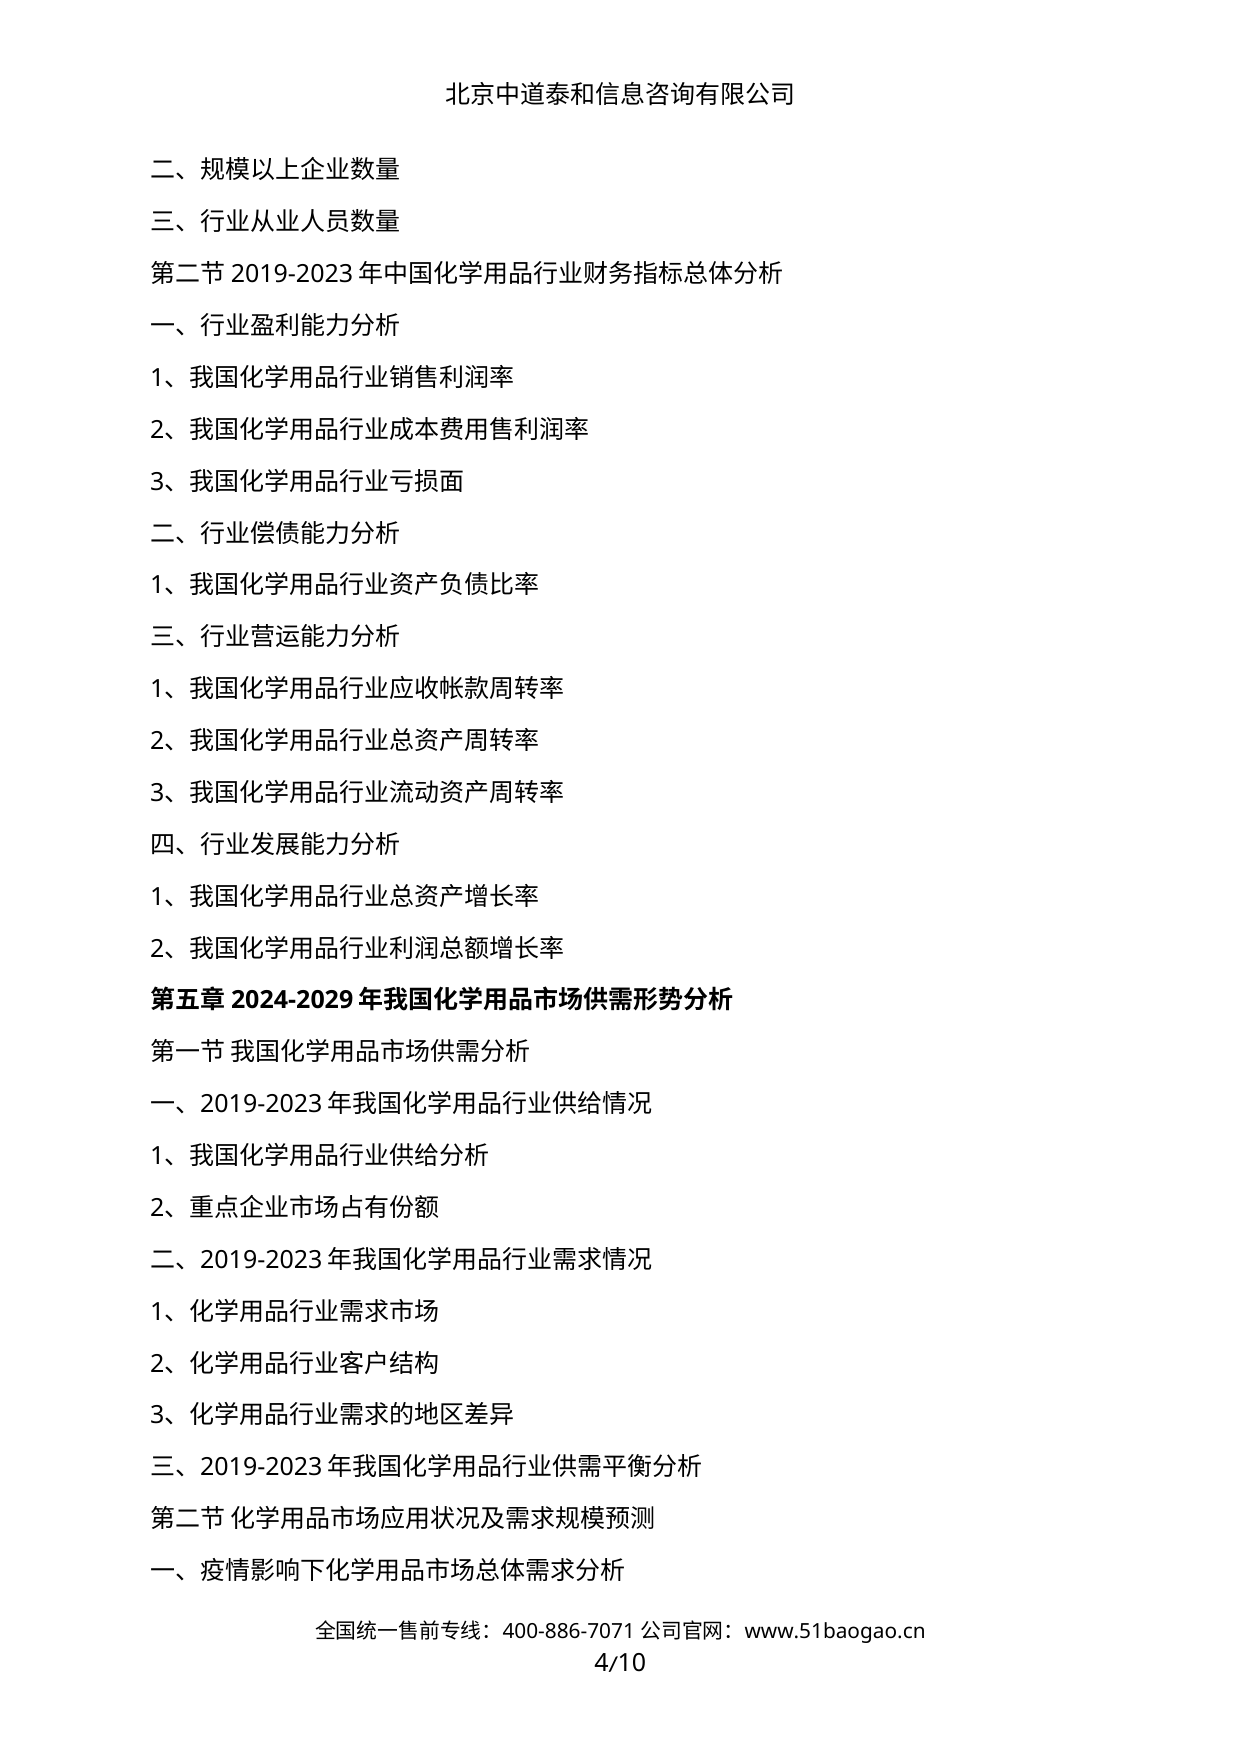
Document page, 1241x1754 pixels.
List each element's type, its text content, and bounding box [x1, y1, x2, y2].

text 三、行业从业人员数量 [150, 202, 1090, 238]
text 二、2019-2023年我国化学用品行业需求情况 [150, 1239, 1090, 1276]
text 一、疫情影响下化学用品市场总体需求分析 [150, 1551, 1090, 1587]
text 2、我国化学用品行业总资产周转率 [150, 721, 1090, 757]
text 一、行业盈利能力分析 [150, 306, 1090, 342]
text 1、化学用品行业需求市场 [150, 1291, 1090, 1327]
text 一、2019-2023年我国化学用品行业供给情况 [150, 1084, 1090, 1120]
text 2、化学用品行业客户结构 [150, 1343, 1090, 1379]
text 2、重点企业市场占有份额 [150, 1187, 1090, 1224]
text 三、行业营运能力分析 [150, 617, 1090, 653]
text 3、我国化学用品行业亏损面 [150, 461, 1090, 497]
text 1、我国化学用品行业销售利润率 [150, 357, 1090, 394]
text 3、化学用品行业需求的地区差异 [150, 1395, 1090, 1431]
text 第二节 2019-2023年中国化学用品行业财务指标总体分析 [150, 254, 1090, 290]
text 1、我国化学用品行业应收帐款周转率 [150, 669, 1090, 705]
text 第一节 我国化学用品市场供需分析 [150, 1032, 1090, 1068]
text 二、行业偿债能力分析 [150, 513, 1090, 549]
text 第二节 化学用品市场应用状况及需求规模预测 [150, 1499, 1090, 1535]
text 1、我国化学用品行业供给分析 [150, 1136, 1090, 1172]
text 三、2019-2023年我国化学用品行业供需平衡分析 [150, 1447, 1090, 1483]
text 2、我国化学用品行业利润总额增长率 [150, 928, 1090, 964]
text 二、规模以上企业数量 [150, 150, 1090, 186]
text 第五章 2024-2029年我国化学用品市场供需形势分析 [150, 980, 1090, 1016]
text 四、行业发展能力分析 [150, 824, 1090, 861]
text 1、我国化学用品行业资产负债比率 [150, 565, 1090, 601]
text 1、我国化学用品行业总资产增长率 [150, 876, 1090, 912]
text 3、我国化学用品行业流动资产周转率 [150, 772, 1090, 809]
text 2、我国化学用品行业成本费用售利润率 [150, 409, 1090, 446]
